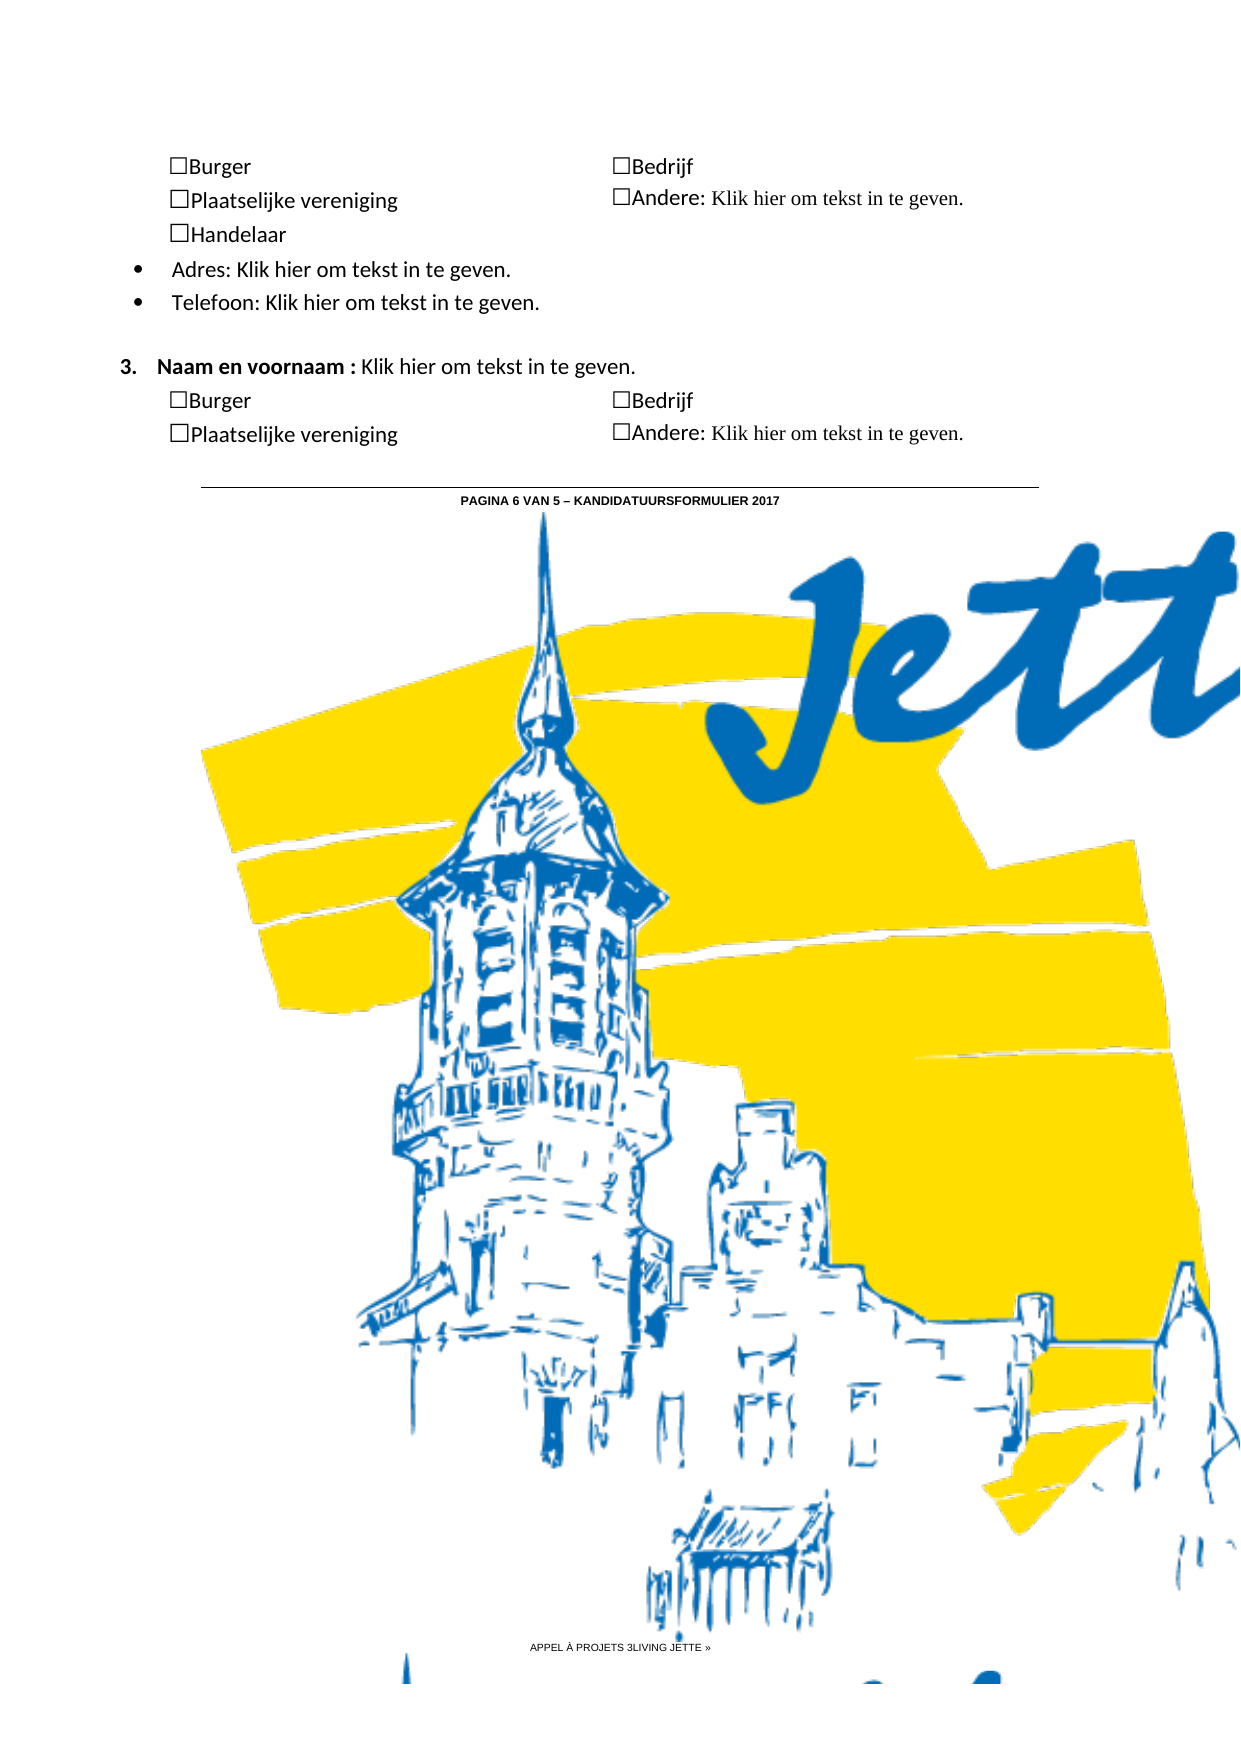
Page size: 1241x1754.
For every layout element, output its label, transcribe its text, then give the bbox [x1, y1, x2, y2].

table_cell Plaatselijke vereniging [157, 416, 600, 450]
table_cell Andere: [600, 181, 1049, 249]
list Adres: [134, 256, 1039, 284]
table_header Burger [157, 384, 600, 416]
list Naam en voornaam : [119, 352, 1039, 380]
picture [201, 512, 1241, 1642]
picture [112, 1653, 1128, 1684]
table_header Bedrijf [600, 384, 1049, 416]
table_header Burger [157, 150, 600, 181]
table_cell Handelaar [157, 215, 600, 249]
table_header Bedrijf [600, 150, 1049, 181]
table_cell Andere: [600, 416, 1049, 450]
table_cell Plaatselijke vereniging [157, 181, 600, 215]
list Telefoon: [134, 288, 1039, 316]
